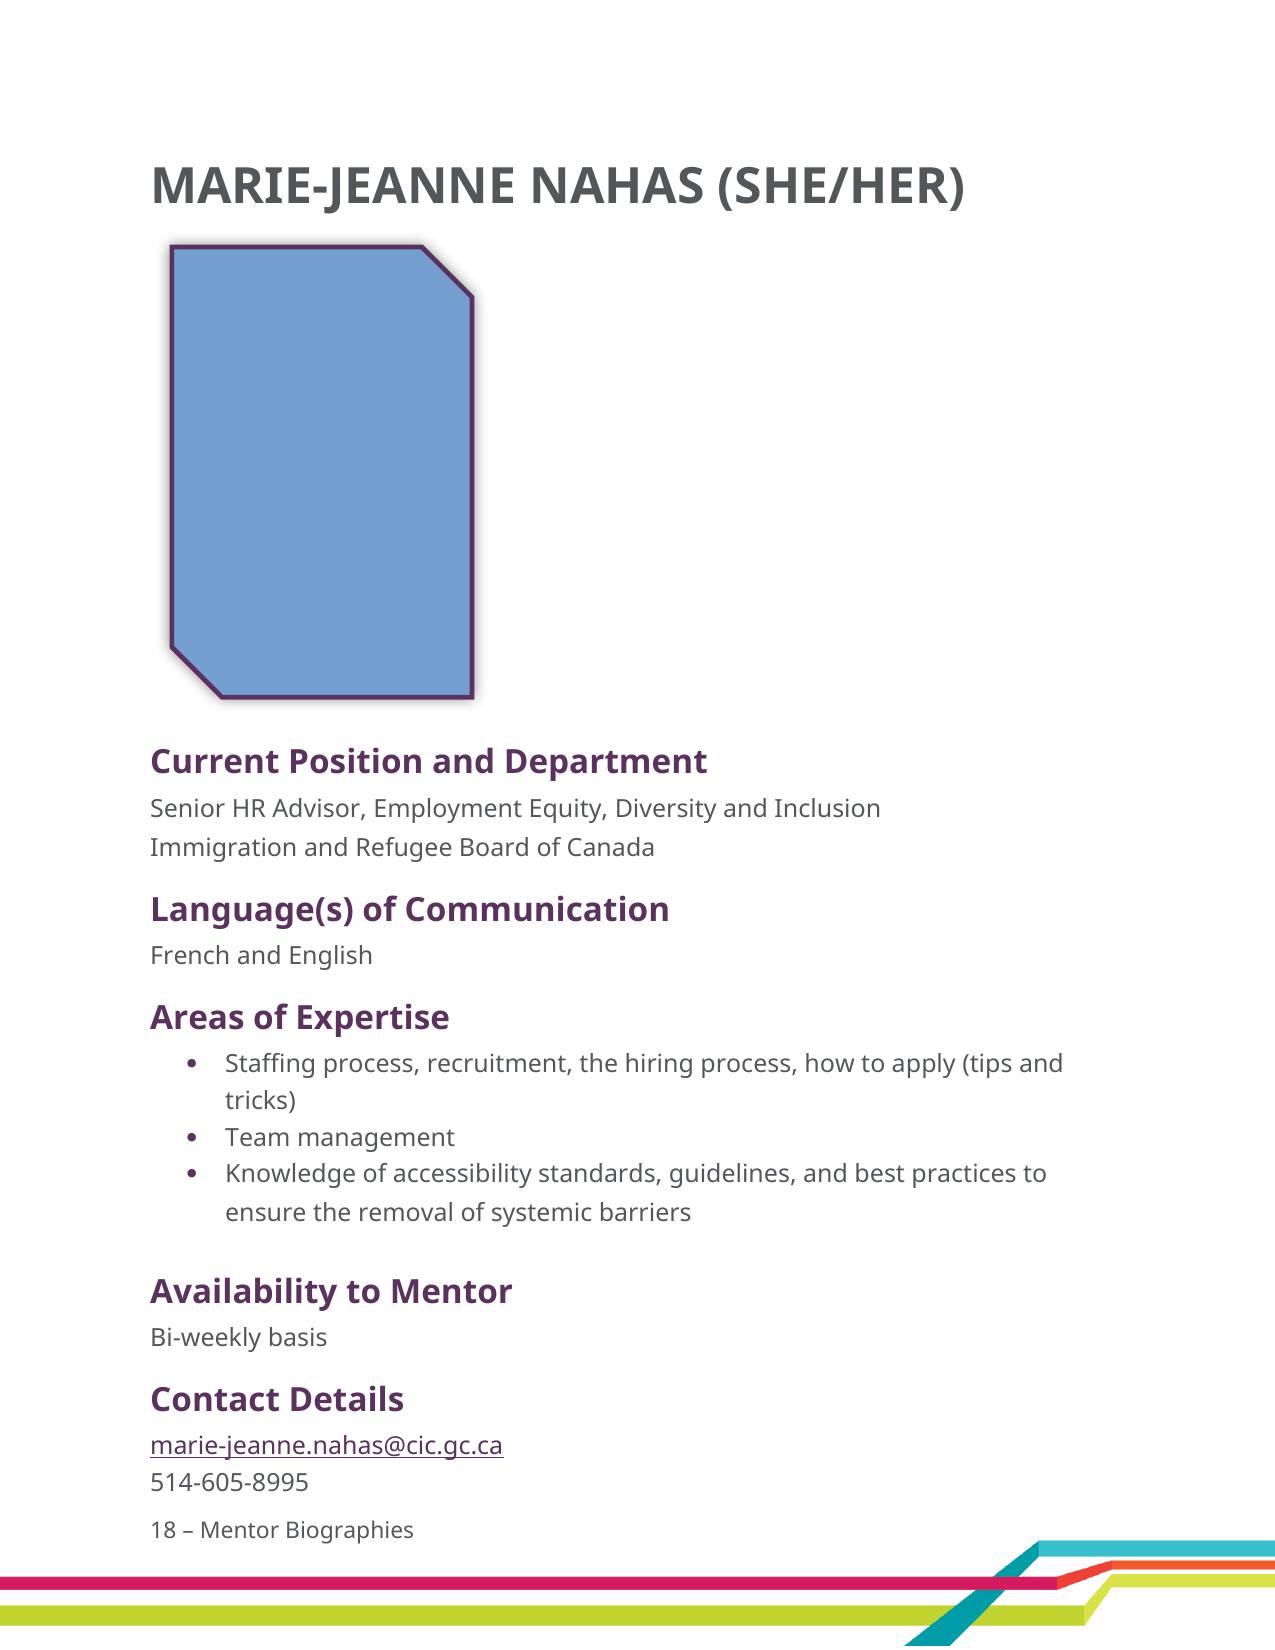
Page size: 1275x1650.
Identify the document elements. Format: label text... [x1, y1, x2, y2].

list Knowledge of accessibility standards, guidelines, and best practices to ensure the removal of systemic barriers [187, 1156, 1125, 1229]
list Staffing process, recruitment, the hiring process, how to apply (tips and tricks) [187, 1046, 1125, 1116]
picture [0, 1540, 1275, 1646]
subtitle Availability to Mentor [150, 1268, 1125, 1313]
subtitle Language(s) of Communication [150, 885, 1125, 931]
subtitle Current Position and Department [150, 738, 1125, 784]
text Senior HR Advisor, Employment Equity, Diversity and Inclusion [150, 790, 1125, 824]
text French and English [150, 938, 1125, 972]
text 514-605-8995 [150, 1464, 1125, 1499]
text Bi-weekly basis [150, 1320, 1125, 1354]
text Immigration and Refugee Board of Canada [150, 829, 1125, 864]
subtitle MARIE-JEANNE NAHAS (SHE/HER) [150, 150, 1125, 218]
subtitle Contact Details [150, 1376, 1125, 1421]
list Team management [187, 1119, 1125, 1153]
subtitle Areas of Expertise [150, 993, 1125, 1039]
text marie-jeanne.nahas@cic.gc.ca [150, 1428, 1125, 1462]
